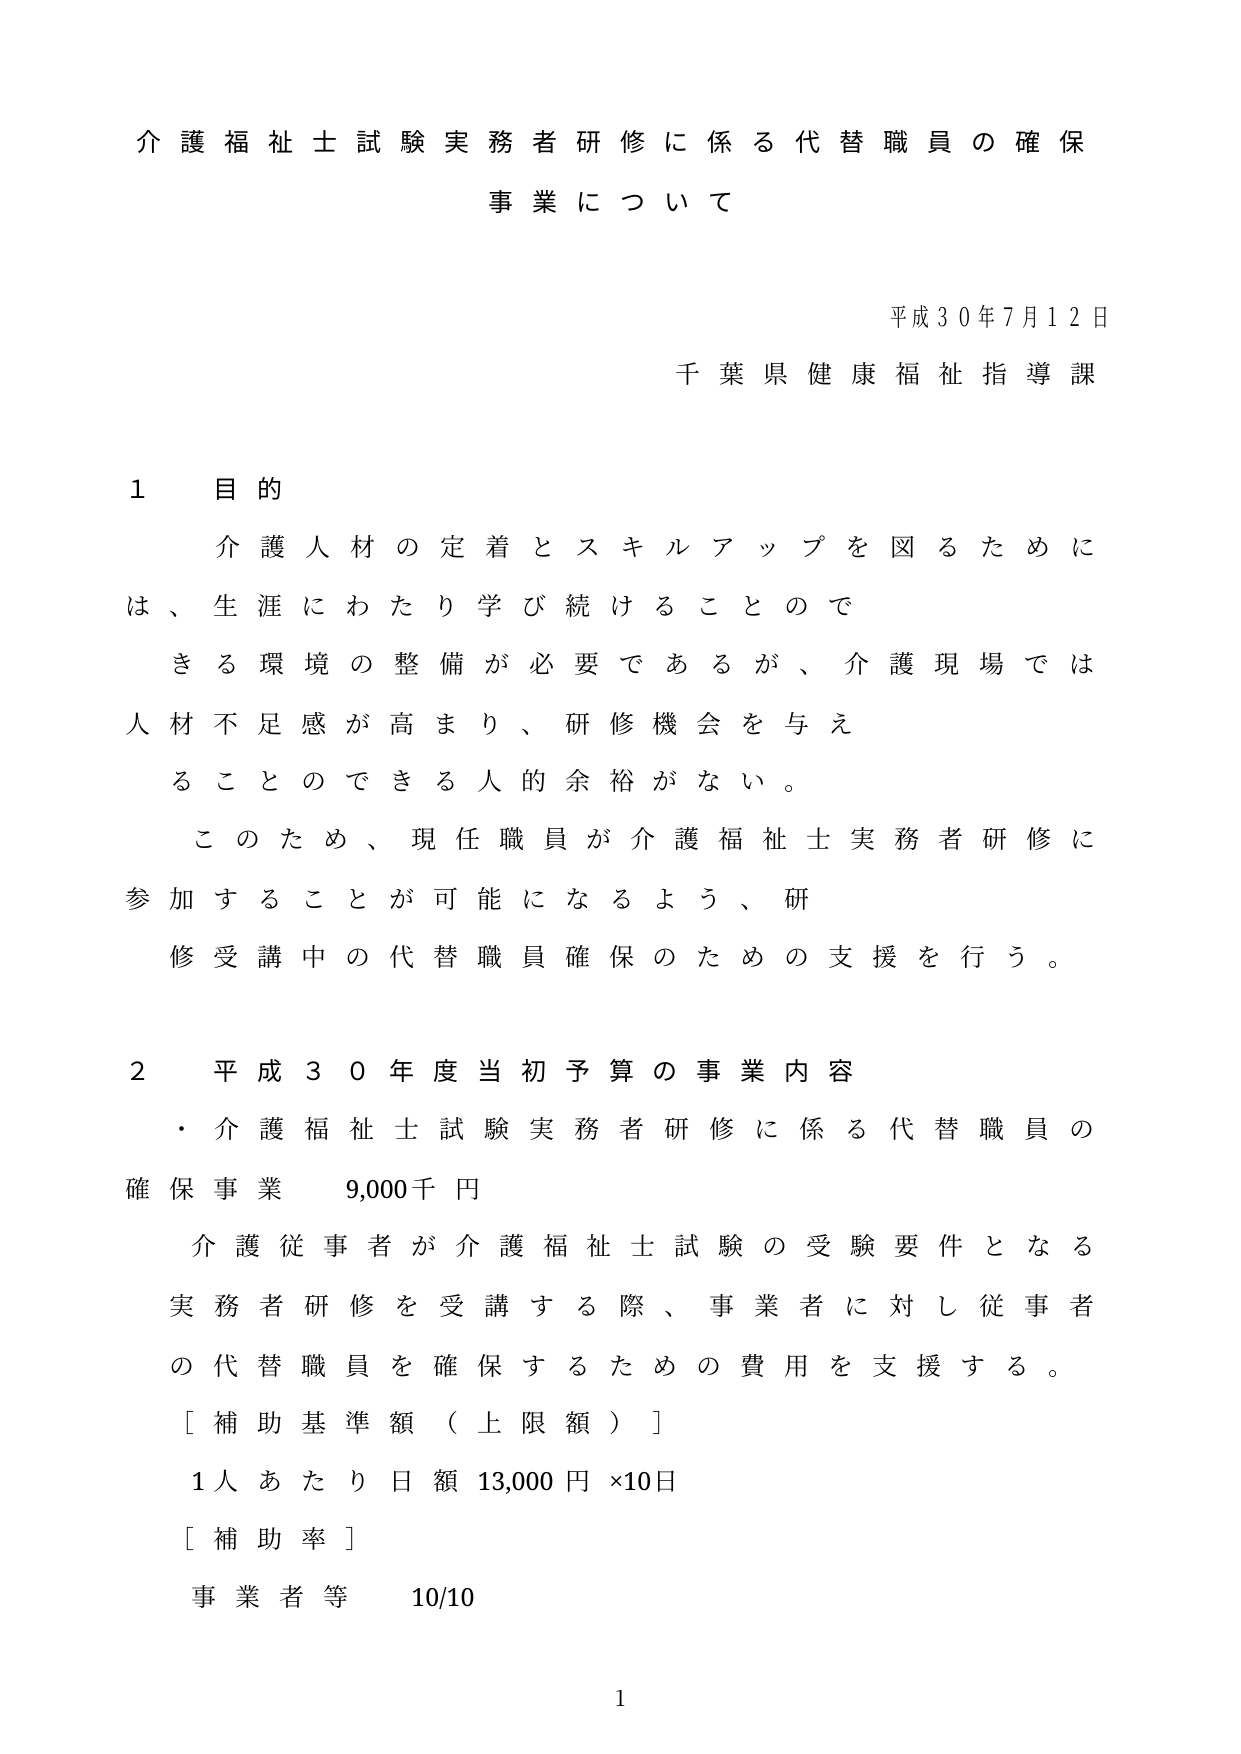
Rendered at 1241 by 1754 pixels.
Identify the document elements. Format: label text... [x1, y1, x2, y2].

text 事業者等 10/10 [126, 1576, 1114, 1615]
text ２ 平成３０年度当初予算の事業内容 [126, 1050, 1114, 1089]
text このため、現任職員が介護福祉士実務者研修に参加することが可能になるよう、研 [126, 818, 1114, 917]
text ることのできる人的余裕がない。 [126, 760, 1114, 800]
text 平成３０年７月１２日 [126, 295, 1114, 335]
text ［補助率］ [126, 1518, 1114, 1558]
text 千葉県健康福祉指導課 [126, 353, 1114, 393]
text きる環境の整備が必要であるが、介護現場では人材不足感が高まり、研修機会を与え [126, 643, 1114, 742]
text 介護人材の定着とスキルアップを図るためには、生涯にわたり学び続けることので [126, 525, 1114, 625]
text 1人あたり日額13,000円×10日 [126, 1460, 1114, 1500]
text １ 目的 [126, 467, 1114, 507]
text 介護従事者が介護福祉士試験の受験要件となる実務者研修を受講する際、事業者に対し従事者の代替職員を確保するための費用を支援する。 [148, 1225, 1114, 1384]
text ［補助基準額（上限額）］ [126, 1402, 1114, 1442]
text ・介護福祉士試験実務者研修に係る代替職員の確保事業 9,000千円 [126, 1108, 1114, 1207]
text 介護福祉士試験実務者研修に係る代替職員の確保事業について [126, 121, 1114, 220]
text 修受講中の代替職員確保のための支援を行う。 [126, 935, 1114, 975]
